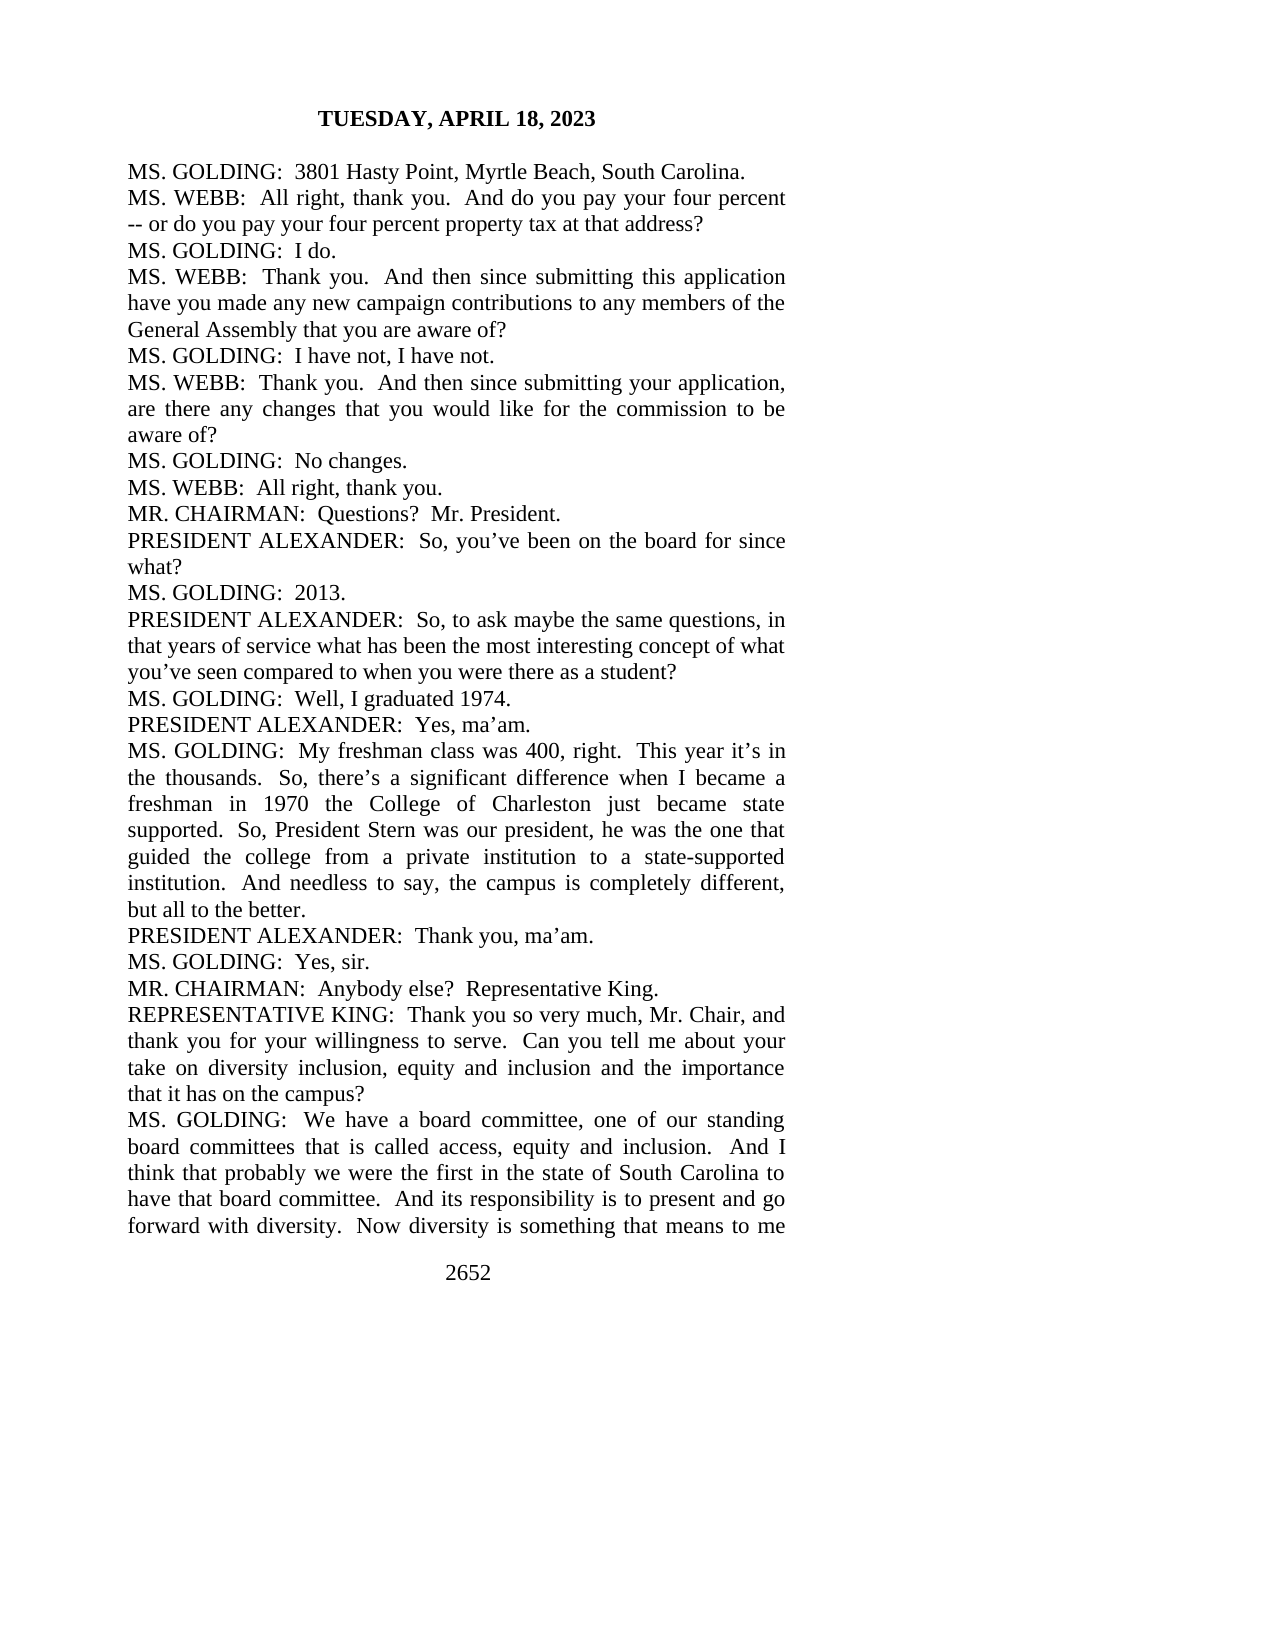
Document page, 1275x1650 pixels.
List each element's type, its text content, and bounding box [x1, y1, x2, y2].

text MS. GOLDING: Well, I graduated 1974. [127, 685, 786, 711]
text MS. WEBB: All right, thank you. [127, 474, 786, 500]
text MS. GOLDING: 2013. [127, 579, 786, 606]
text PRESIDENT ALEXANDER: Yes, ma’am. [127, 711, 786, 737]
text MS. GOLDING: My freshman class was 400, right. This year it’s in the thousands. So, there’s a significant difference when I became a freshman in 1970 the College of Charleston just became state supported. So, President Stern was our president, he was the one that guided the college from a private institution to a state-supported institution. And needless to say, the campus is completely different, but all to the better. [127, 737, 786, 922]
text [127, 1106, 786, 1238]
text MS. GOLDING: I do. [127, 237, 786, 263]
text REPRESENTATIVE KING: Thank you so very much, Mr. Chair, and thank you for your willingness to serve. Can you tell me about your take on diversity inclusion, equity and inclusion and the importance that it has on the campus? [127, 1001, 786, 1106]
text PRESIDENT ALEXANDER: So, to ask maybe the same questions, in that years of service what has been the most interesting concept of what you’ve seen compared to when you were there as a student? [127, 606, 786, 685]
text MS. GOLDING: 3801 Hasty Point, Myrtle Beach, South Carolina. [127, 158, 786, 184]
text MS. WEBB: All right, thank you. And do you pay your four percent -- or do you pay your four percent property tax at that address? [127, 184, 786, 237]
text MR. CHAIRMAN: Questions? Mr. President. [127, 500, 786, 527]
text MS. GOLDING: Yes, sir. [127, 948, 786, 975]
text MR. CHAIRMAN: Anybody else? Representative King. [127, 975, 786, 1001]
text PRESIDENT ALEXANDER: Thank you, ma’am. [127, 922, 786, 948]
text MS. WEBB: Thank you. And then since submitting this application have you made any new campaign contributions to any members of the General Assembly that you are aware of? [127, 263, 786, 342]
text MS. WEBB: Thank you. And then since submitting your application, are there any changes that you would like for the commission to be aware of? [127, 368, 786, 448]
text MS. GOLDING: No changes. [127, 448, 786, 474]
text PRESIDENT ALEXANDER: So, you’ve been on the board for since what? [127, 527, 786, 579]
text MS. GOLDING: I have not, I have not. [127, 342, 786, 368]
